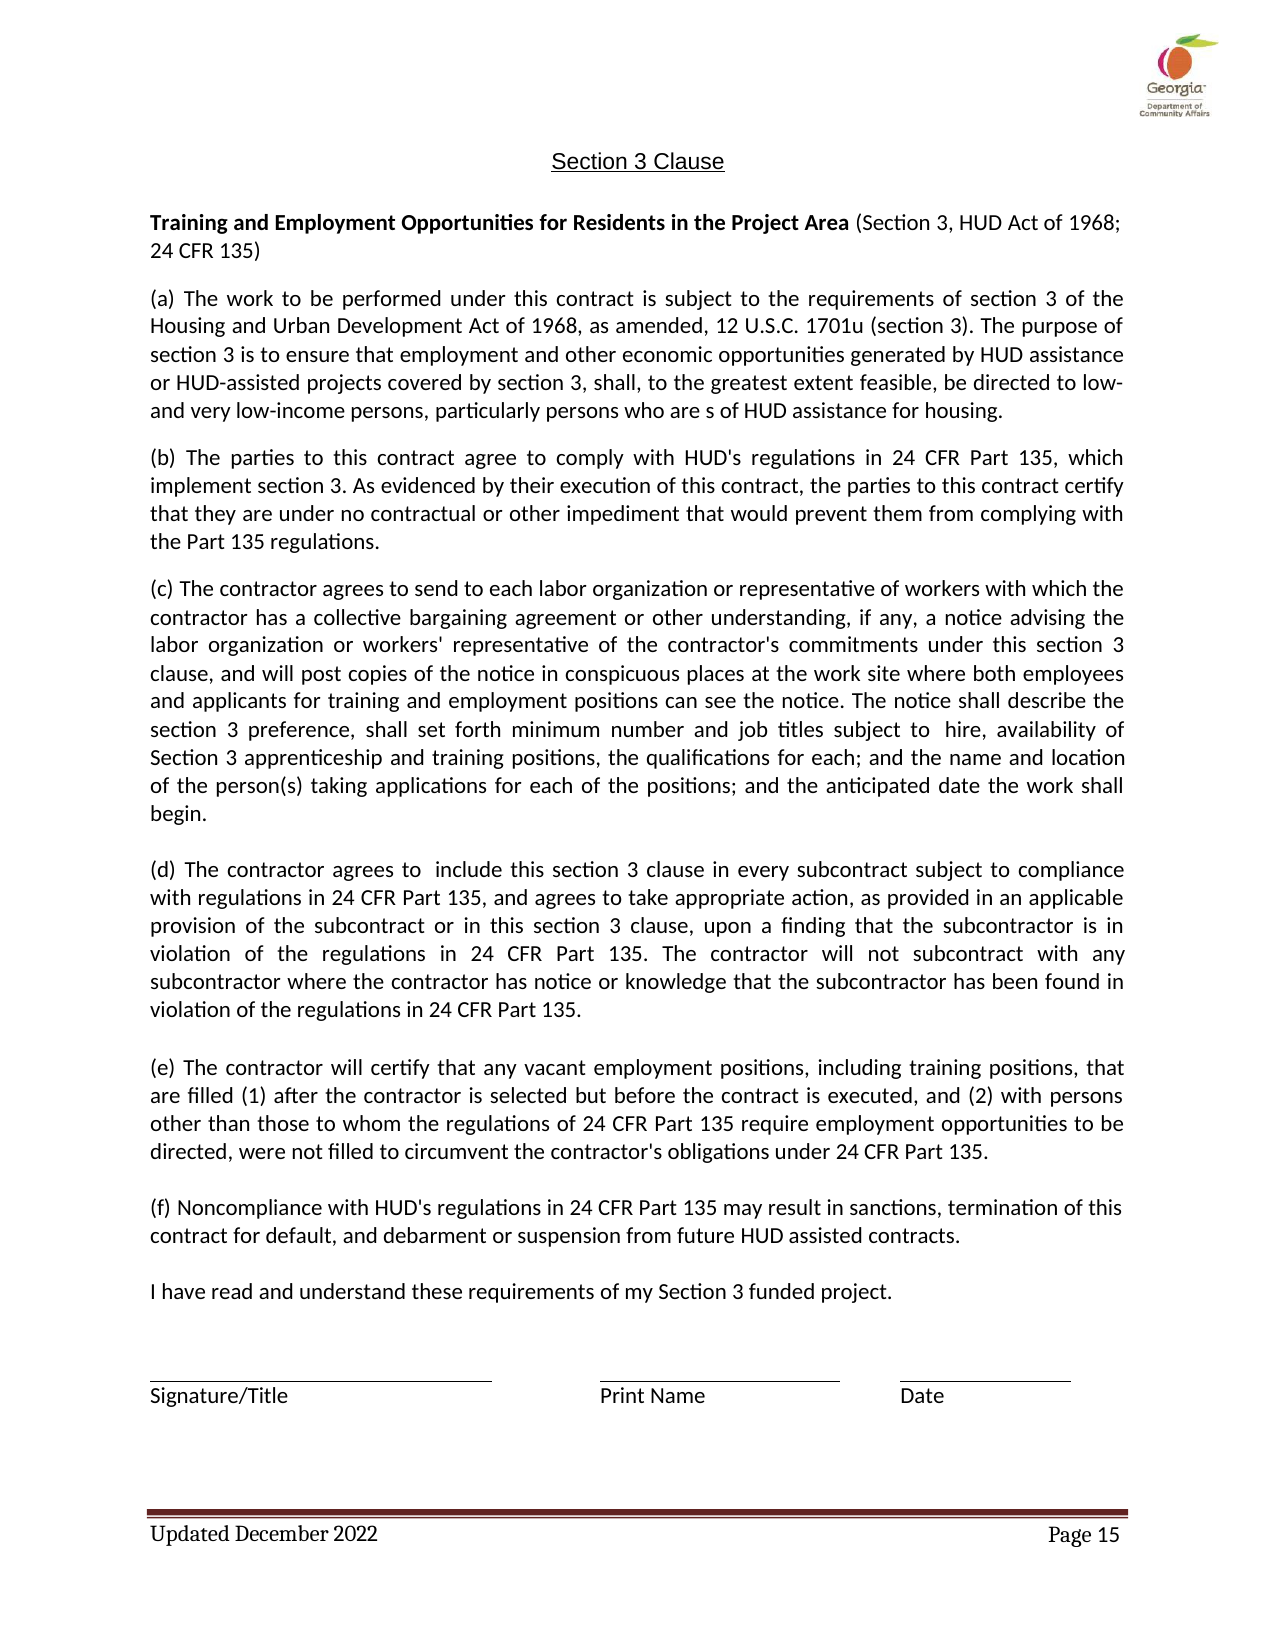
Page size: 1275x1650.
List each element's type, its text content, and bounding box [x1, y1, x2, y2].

list The contractor will certify that any vacant employment positions, including training positions, that are filled (1) after the contractor is selected but before the contract is executed, and (2) with persons other than those to whom the regulations of 24 CFR Part 135 require employment opportunities to be directed, were not filled to circumvent the contractor's obligations under 24 CFR Part 135. [150, 1053, 1126, 1165]
list The contractor agrees to send to each labor organization or representative of workers with which the contractor has a collective bargaining agreement or other understanding, if any, a notice advising the labor organization or workers' representative of the contractor's commitments under this section 3 clause, and will post copies of the notice in conspicuous places at the work site where both employees and applicants for training and employment positions can see the notice. The notice shall describe the section 3 preference, shall set forth minimum number and job titles subject to hire, availability of Section 3 apprenticeship and training positions, the qualifications for each; and the name and location of the person(s) taking applications for each of the positions; and the anticipated date the work shall begin. [150, 574, 1126, 827]
text Training and Employment Opportunities for Residents in the Project Area (Section 3, HUD Act of 1968; 24 CFR 135) [150, 208, 1142, 264]
text Signature/Title Print Name Date [150, 1376, 1248, 1409]
text Section 3 Clause [175, 148, 1101, 175]
list The parties to this contract agree to comply with HUD's regulations in 24 CFR Part 135, which implement section 3. As evidenced by their execution of this contract, the parties to this contract certify that they are under no contractual or other impediment that would prevent them from complying with the Part 135 regulations. [150, 443, 1126, 555]
list Noncompliance with HUD's regulations in 24 CFR Part 135 may result in sanctions, termination of this contract for default, and debarment or suspension from future HUD assisted contracts. [150, 1194, 1125, 1249]
text I have read and understand these requirements of my Section 3 funded project. [150, 1277, 1248, 1305]
picture [1139, 33, 1219, 117]
list The work to be performed under this contract is subject to the requirements of section 3 of the Housing and Urban Development Act of 1968, as amended, 12 U.S.C. 1701u (section 3). The purpose of section 3 is to ensure that employment and other economic opportunities generated by HUD assistance or HUD-assisted projects covered by section 3, shall, to the greatest extent feasible, be directed to low- and very low-income persons, particularly persons who are s of HUD assistance for housing. [150, 284, 1126, 424]
list The contractor agrees to include this section 3 clause in every subcontract subject to compliance with regulations in 24 CFR Part 135, and agrees to take appropriate action, as provided in an applicable provision of the subcontract or in this section 3 clause, upon a finding that the subcontractor is in violation of the regulations in 24 CFR Part 135. The contractor will not subcontract with any subcontractor where the contractor has notice or knowledge that the subcontractor has been found in violation of the regulations in 24 CFR Part 135. [150, 855, 1126, 1023]
